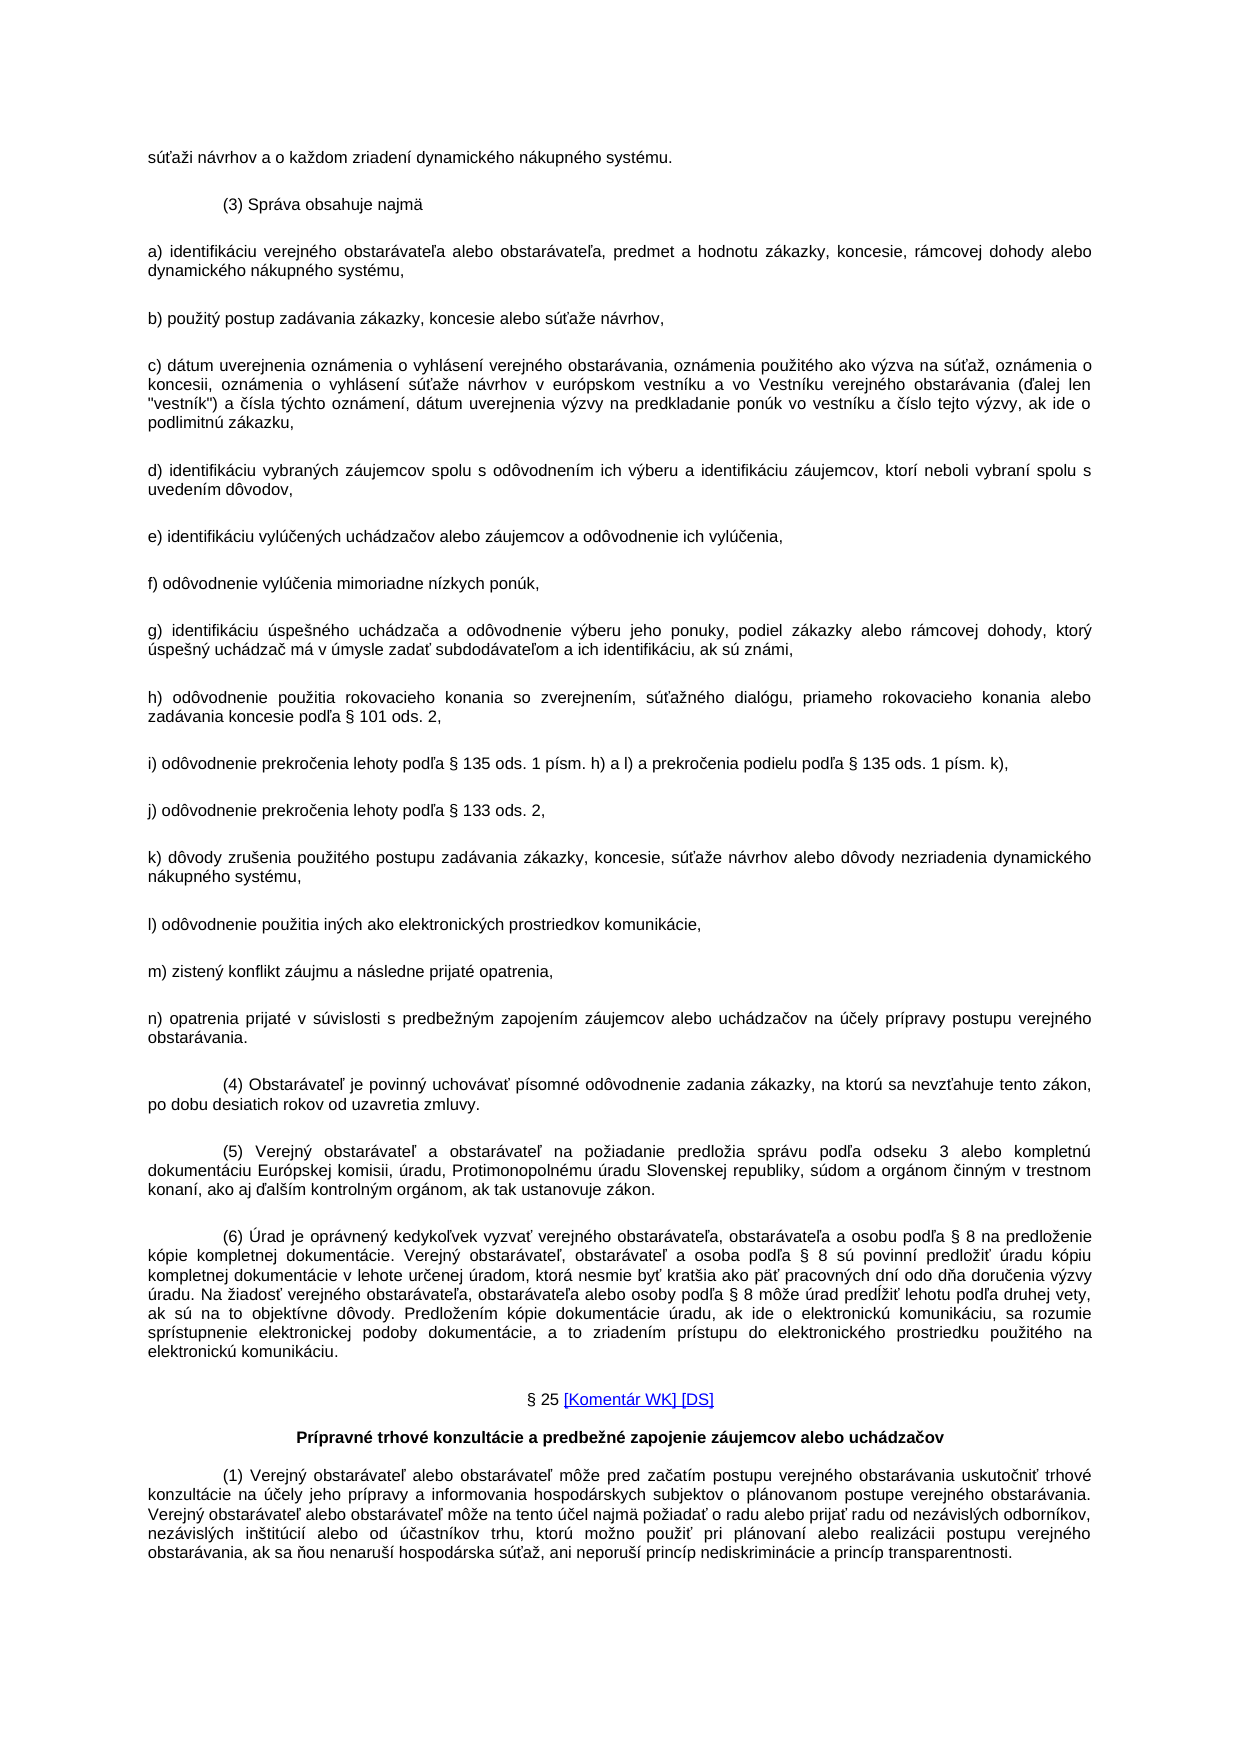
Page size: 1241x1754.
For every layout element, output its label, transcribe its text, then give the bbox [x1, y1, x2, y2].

text (6) Úrad je oprávnený kedykoľvek vyzvať verejného obstarávateľa, obstarávateľa a osobu podľa § 8 na predloženie kópie kompletnej dokumentácie. Verejný obstarávateľ, obstarávateľ a osoba podľa § 8 sú povinní predložiť úradu kópiu kompletnej dokumentácie v lehote určenej úradom, ktorá nesmie byť kratšia ako päť pracovných dní odo dňa doručenia výzvy úradu. Na žiadosť verejného obstarávateľa, obstarávateľa alebo osoby podľa § 8 môže úrad predĺžiť lehotu podľa druhej vety, ak sú na to objektívne dôvody. Predložením kópie dokumentácie úradu, ak ide o elektronickú komunikáciu, sa rozumie sprístupnenie elektronickej podoby dokumentácie, a to zriadením prístupu do elektronického prostriedku použitého na elektronickú komunikáciu. [148, 1227, 1092, 1361]
text n) opatrenia prijaté v súvislosti s predbežným zapojením záujemcov alebo uchádzačov na účely prípravy postupu verejného obstarávania. [148, 1009, 1092, 1047]
text k) dôvody zrušenia použitého postupu zadávania zákazky, koncesie, súťaže návrhov alebo dôvody nezriadenia dynamického nákupného systému, [148, 848, 1092, 886]
text l) odôvodnenie použitia iných ako elektronických prostriedkov komunikácie, [148, 914, 1092, 934]
text b) použitý postup zadávania zákazky, koncesie alebo súťaže návrhov, [148, 308, 1092, 328]
text § 25 [Komentár WK] [DS] [148, 1389, 1092, 1408]
text (5) Verejný obstarávateľ a obstarávateľ na požiadanie predložia správu podľa odseku 3 alebo kompletnú dokumentáciu Európskej komisii, úradu, Protimonopolnému úradu Slovenskej republiky, súdom a orgánom činným v trestnom konaní, ako aj ďalším kontrolným orgánom, ak tak ustanovuje zákon. [148, 1142, 1092, 1199]
text f) odôvodnenie vylúčenia mimoriadne nízkych ponúk, [148, 574, 1092, 593]
text (1) Verejný obstarávateľ alebo obstarávateľ môže pred začatím postupu verejného obstarávania uskutočniť trhové konzultácie na účely jeho prípravy a informovania hospodárskych subjektov o plánovanom postupe verejného obstarávania. Verejný obstarávateľ alebo obstarávateľ môže na tento účel najmä požiadať o radu alebo prijať radu od nezávislých odborníkov, nezávislých inštitúcií alebo od účastníkov trhu, ktorú možno použiť pri plánovaní alebo realizácii postupu verejného obstarávania, ak sa ňou nenaruší hospodárska súťaž, ani neporuší princíp nediskriminácie a princíp transparentnosti. [148, 1466, 1092, 1562]
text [148, 148, 1092, 167]
text a) identifikáciu verejného obstarávateľa alebo obstarávateľa, predmet a hodnotu zákazky, koncesie, rámcovej dohody alebo dynamického nákupného systému, [148, 242, 1092, 280]
text d) identifikáciu vybraných záujemcov spolu s odôvodnením ich výberu a identifikáciu záujemcov, ktorí neboli vybraní spolu s uvedením dôvodov, [148, 460, 1092, 499]
text i) odôvodnenie prekročenia lehoty podľa § 135 ods. 1 písm. h) a l) a prekročenia podielu podľa § 135 ods. 1 písm. k), [148, 754, 1092, 773]
text (3) Správa obsahuje najmä [148, 195, 1092, 214]
text Prípravné trhové konzultácie a predbežné zapojenie záujemcov alebo uchádzačov [148, 1428, 1092, 1447]
text j) odôvodnenie prekročenia lehoty podľa § 133 ods. 2, [148, 801, 1092, 820]
text g) identifikáciu úspešného uchádzača a odôvodnenie výberu jeho ponuky, podiel zákazky alebo rámcovej dohody, ktorý úspešný uchádzač má v úmysle zadať subdodávateľom a ich identifikáciu, ak sú známi, [148, 621, 1092, 659]
text h) odôvodnenie použitia rokovacieho konania so zverejnením, súťažného dialógu, priameho rokovacieho konania alebo zadávania koncesie podľa § 101 ods. 2, [148, 687, 1092, 726]
text e) identifikáciu vylúčených uchádzačov alebo záujemcov a odôvodnenie ich vylúčenia, [148, 527, 1092, 546]
text (4) Obstarávateľ je povinný uchovávať písomné odôvodnenie zadania zákazky, na ktorú sa nevzťahuje tento zákon, po dobu desiatich rokov od uzavretia zmluvy. [148, 1075, 1092, 1113]
text m) zistený konflikt záujmu a následne prijaté opatrenia, [148, 962, 1092, 981]
text c) dátum uverejnenia oznámenia o vyhlásení verejného obstarávania, oznámenia použitého ako výzva na súťaž, oznámenia o koncesii, oznámenia o vyhlásení súťaže návrhov v európskom vestníku a vo Vestníku verejného obstarávania (ďalej len "vestník") a čísla týchto oznámení, dátum uverejnenia výzvy na predkladanie ponúk vo vestníku a číslo tejto výzvy, ak ide o podlimitnú zákazku, [148, 356, 1092, 432]
